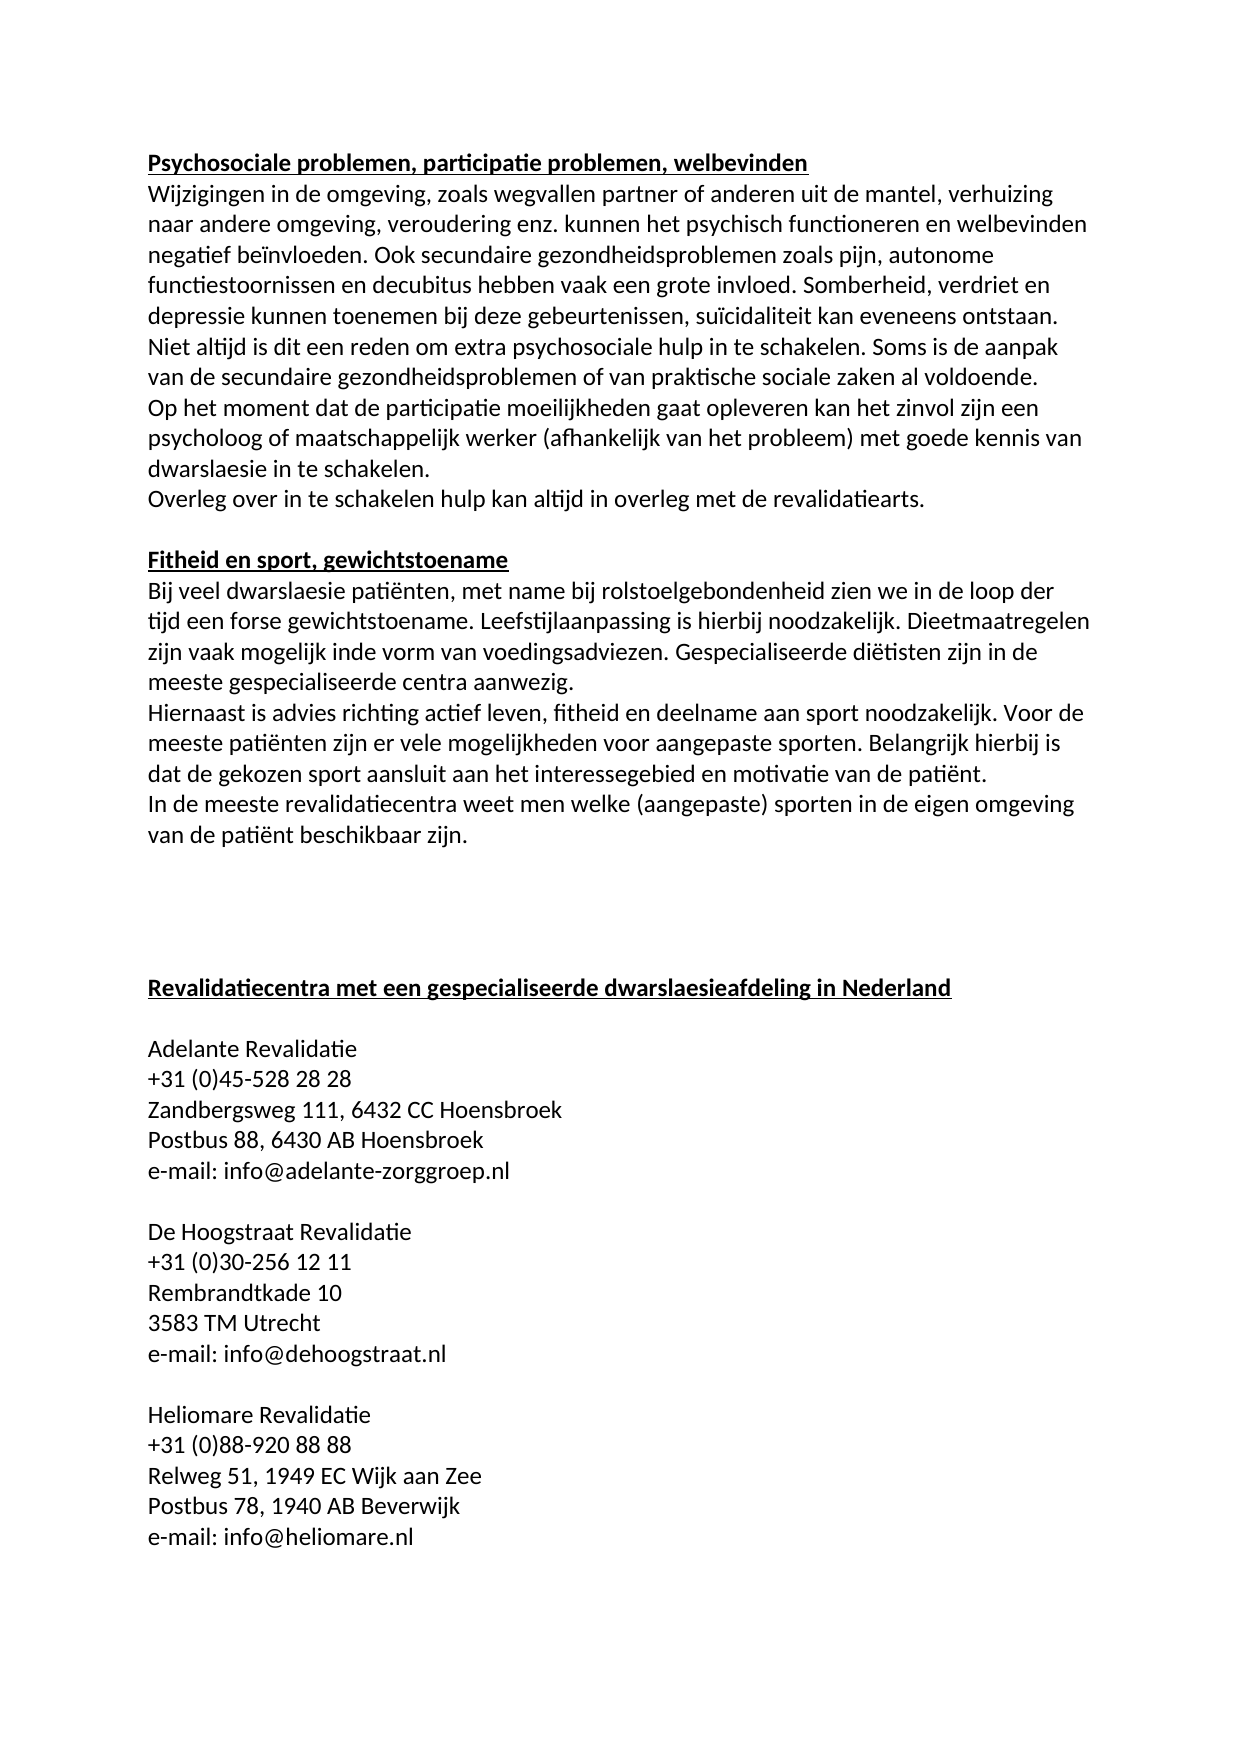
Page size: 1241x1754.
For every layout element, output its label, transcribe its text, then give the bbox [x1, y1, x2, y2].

text Rembrandtkade 10 [148, 1277, 1093, 1307]
text Niet altijd is dit een reden om extra psychosociale hulp in te schakelen. Soms is de aanpak van de secundaire gezondheidsproblemen of van praktische sociale zaken al voldoende. [148, 331, 1093, 392]
text +31 (0)88-920 88 88 [148, 1429, 1093, 1460]
text Hiernaast is advies richting actief leven, fitheid en deelname aan sport noodzakelijk. Voor de meeste patiënten zijn er vele mogelijkheden voor aangepaste sporten. Belangrijk hierbij is dat de gekozen sport aansluit aan het interessegebied en motivatie van de patiënt. [148, 697, 1093, 788]
text e-mail: info@heliomare.nl [148, 1521, 1093, 1552]
text Psychosociale problemen, participatie problemen, welbevinden [148, 148, 1093, 178]
text In de meeste revalidatiecentra weet men welke (aangepaste) sporten in de eigen omgeving van de patiënt beschikbaar zijn. [148, 788, 1093, 849]
text e-mail: info@adelante-zorggroep.nl [148, 1155, 1093, 1185]
text Adelante Revalidatie [148, 1033, 1093, 1063]
text Revalidatiecentra met een gespecialiseerde dwarslaesieafdeling in Nederland [148, 972, 1093, 1002]
text Overleg over in te schakelen hulp kan altijd in overleg met de revalidatiearts. [148, 483, 1093, 514]
text +31 (0)45-528 28 28 [148, 1063, 1093, 1094]
text Bij veel dwarslaesie patiënten, met name bij rolstoelgebondenheid zien we in de loop der tijd een forse gewichtstoename. Leefstijlaanpassing is hierbij noodzakelijk. Dieetmaatregelen zijn vaak mogelijk inde vorm van voedingsadviezen. Gespecialiseerde diëtisten zijn in de meeste gespecialiseerde centra aanwezig. [148, 575, 1093, 697]
text Zandbergsweg 111, 6432 CC Hoensbroek [148, 1094, 1093, 1124]
text Relweg 51, 1949 EC Wijk aan Zee [148, 1460, 1093, 1491]
text e-mail: info@dehoogstraat.nl [148, 1338, 1093, 1368]
text Heliomare Revalidatie [148, 1399, 1093, 1429]
text Wijzigingen in de omgeving, zoals wegvallen partner of anderen uit de mantel, verhuizing naar andere omgeving, veroudering enz. kunnen het psychisch functioneren en welbevinden negatief beïnvloeden. Ook secundaire gezondheidsproblemen zoals pijn, autonome functiestoornissen en decubitus hebben vaak een grote invloed. Somberheid, verdriet en depressie kunnen toenemen bij deze gebeurtenissen, suïcidaliteit kan eveneens ontstaan. [148, 178, 1093, 331]
text Postbus 88, 6430 AB Hoensbroek [148, 1124, 1093, 1155]
text Fitheid en sport, gewichtstoename [148, 544, 1093, 575]
text Postbus 78, 1940 AB Beverwijk [148, 1491, 1093, 1521]
text +31 (0)30-256 12 11 [148, 1246, 1093, 1277]
text Op het moment dat de participatie moeilijkheden gaat opleveren kan het zinvol zijn een psycholoog of maatschappelijk werker (afhankelijk van het probleem) met goede kennis van dwarslaesie in te schakelen. [148, 392, 1093, 483]
text De Hoogstraat Revalidatie [148, 1216, 1093, 1246]
text 3583 TM Utrecht [148, 1307, 1093, 1338]
